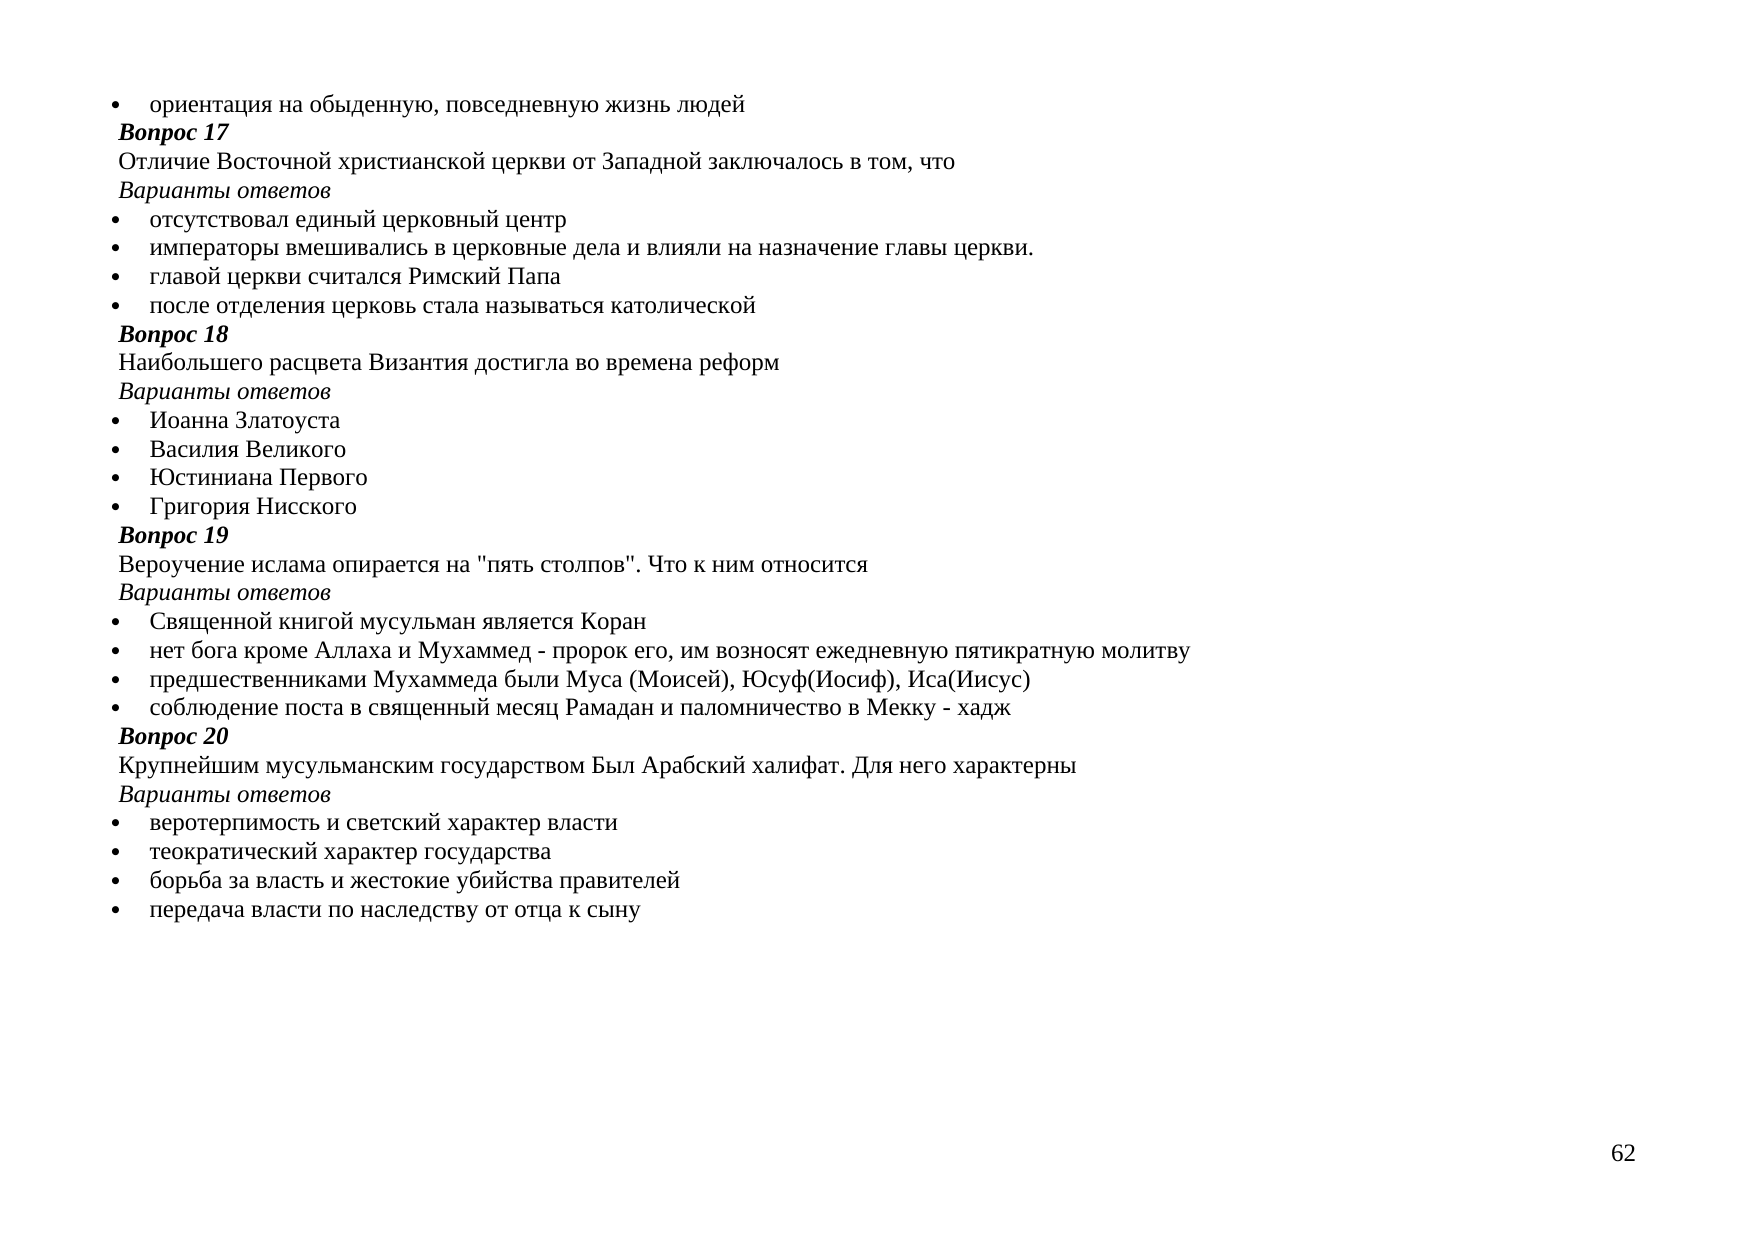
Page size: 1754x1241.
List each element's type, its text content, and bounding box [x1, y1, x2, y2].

list борьба за власть и жестокие убийства правителей [112, 865, 1636, 894]
list императоры вмешивались в церковные дела и влияли на назначение главы церкви. [112, 232, 1636, 261]
list главой церкви считался Римский Папа [112, 261, 1636, 290]
list Григория Нисского [112, 491, 1636, 520]
list Василия Великого [112, 434, 1636, 462]
subtitle Вопрос 20 [118, 721, 1636, 750]
subtitle Варианты ответов [118, 577, 1636, 606]
list нет бога кроме Аллаха и Мухаммед - пророк его, им возносят ежедневную пятикратную молитву [112, 635, 1636, 664]
list веротерпимость и светский характер власти [112, 807, 1636, 836]
subtitle Варианты ответов [118, 175, 1636, 204]
list ориентация на обыденную, повседневную жизнь людей [112, 89, 1636, 117]
list Юстиниана Первого [112, 462, 1636, 491]
text Наибольшего расцвета Византия достигла во времена реформ [118, 347, 1636, 376]
list предшественниками Мухаммеда были Муса (Моисей), Юсуф(Иосиф), Иса(Иисус) [112, 664, 1636, 692]
text Отличие Восточной христианской церкви от Западной заключалось в том, что [118, 146, 1636, 175]
list после отделения церковь стала называться католической [112, 290, 1636, 319]
subtitle Вопрос 17 [118, 117, 1636, 146]
list отсутствовал единый церковный центр [112, 204, 1636, 232]
list теократический характер государства [112, 836, 1636, 865]
subtitle Вопрос 18 [118, 319, 1636, 347]
subtitle Вопрос 19 [118, 520, 1636, 549]
list Иоанна Златоуста [112, 405, 1636, 434]
text Вероучение ислама опирается на "пять столпов". Что к ним относится [118, 549, 1636, 577]
list передача власти по наследству от отца к сыну [112, 894, 1636, 922]
list соблюдение поста в священный месяц Рамадан и паломничество в Мекку - хадж [112, 692, 1636, 721]
list Священной книгой мусульман является Коран [112, 606, 1636, 635]
text Крупнейшим мусульманским государством Был Арабский халифат. Для него характерны [118, 750, 1636, 779]
subtitle Варианты ответов [118, 779, 1636, 807]
subtitle Варианты ответов [118, 376, 1636, 405]
